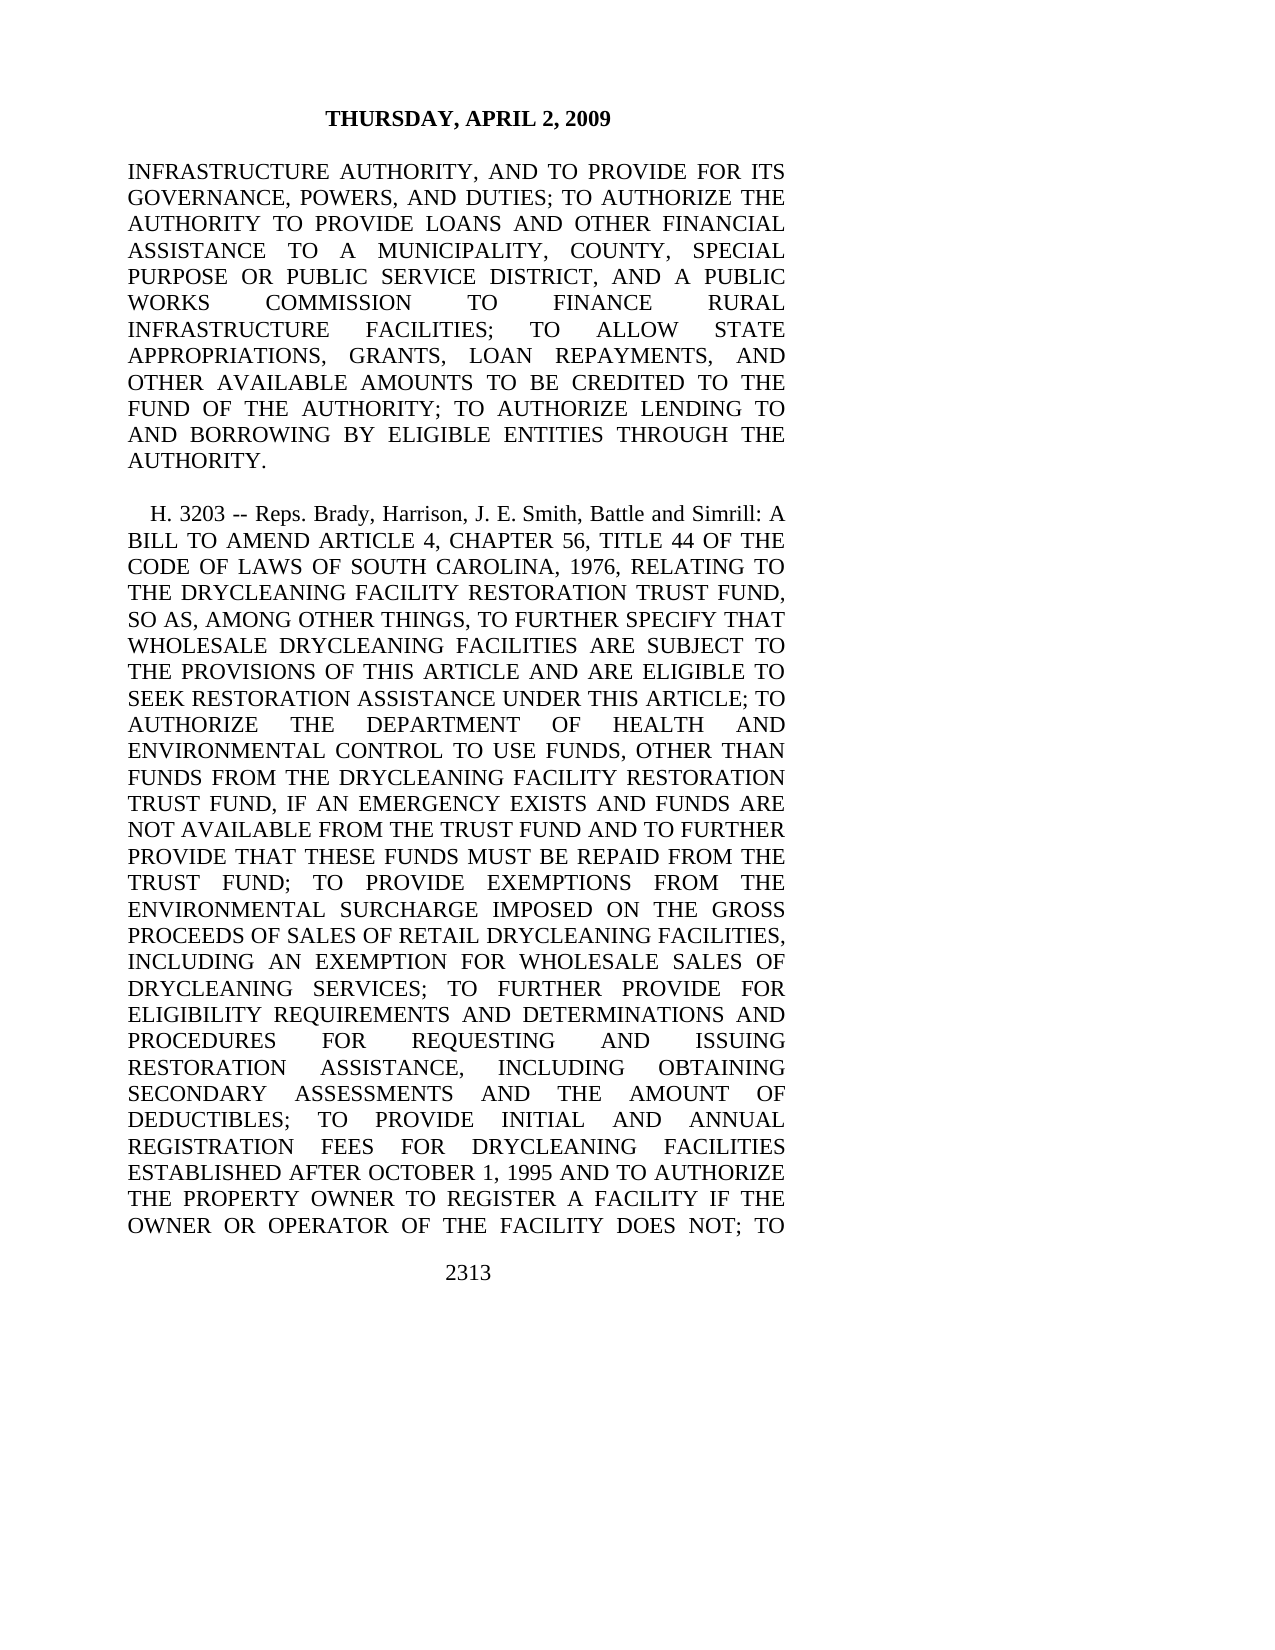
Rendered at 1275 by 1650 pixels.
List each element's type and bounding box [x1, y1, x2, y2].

text [127, 158, 786, 474]
text [127, 500, 786, 1238]
